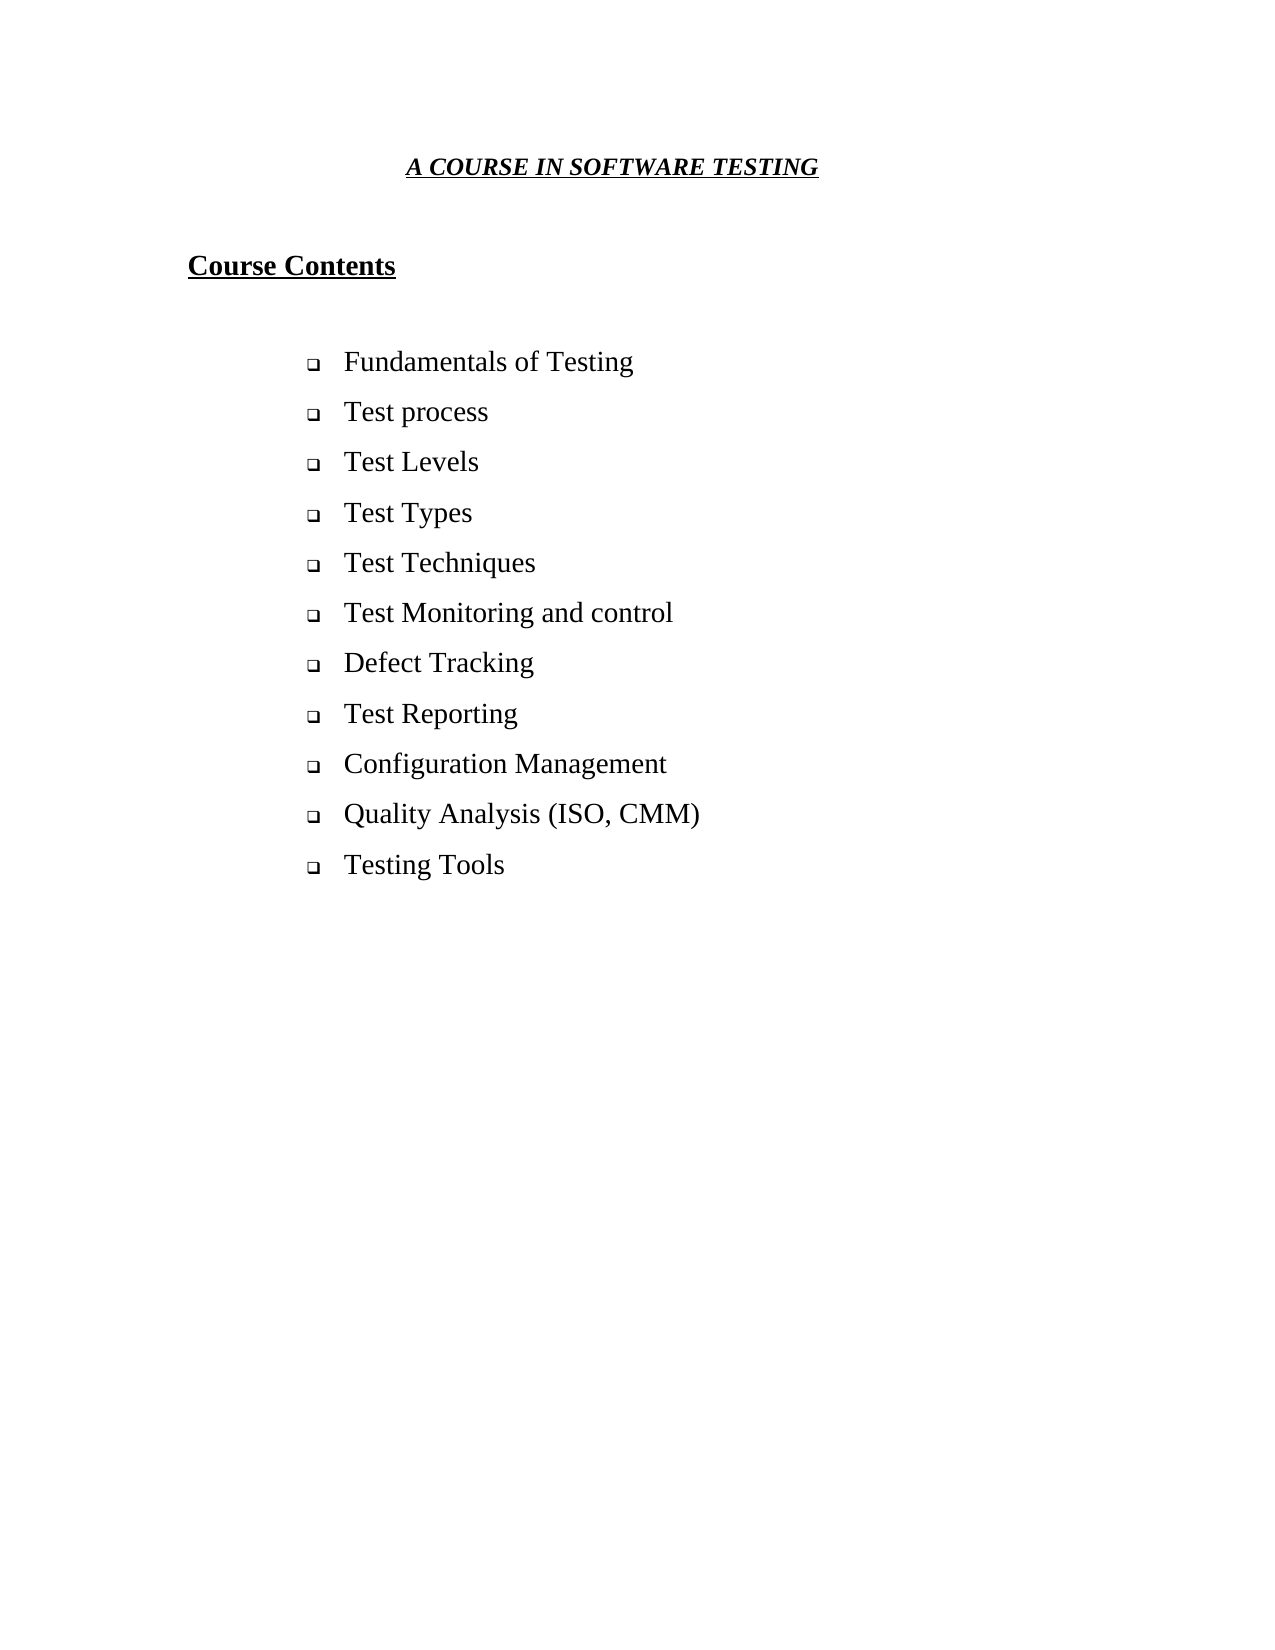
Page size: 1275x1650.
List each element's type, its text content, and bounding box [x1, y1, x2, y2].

list Fundamentals of Testing [306, 344, 1125, 377]
list Test process [306, 394, 1125, 428]
list Test Techniques [306, 545, 1125, 578]
list Configuration Management [306, 746, 1125, 780]
list Test Levels [306, 444, 1125, 478]
list Quality Analysis (ISO, CMM) [306, 797, 1125, 830]
subtitle A COURSE IN SOFTWARE TESTING [187, 152, 1125, 181]
list Test Monitoring and control [306, 595, 1125, 629]
list Defect Tracking [306, 646, 1125, 679]
list Test Reporting [306, 696, 1125, 729]
list Test Types [306, 495, 1125, 528]
subtitle Course Contents [187, 248, 1125, 281]
list Testing Tools [306, 847, 1125, 880]
